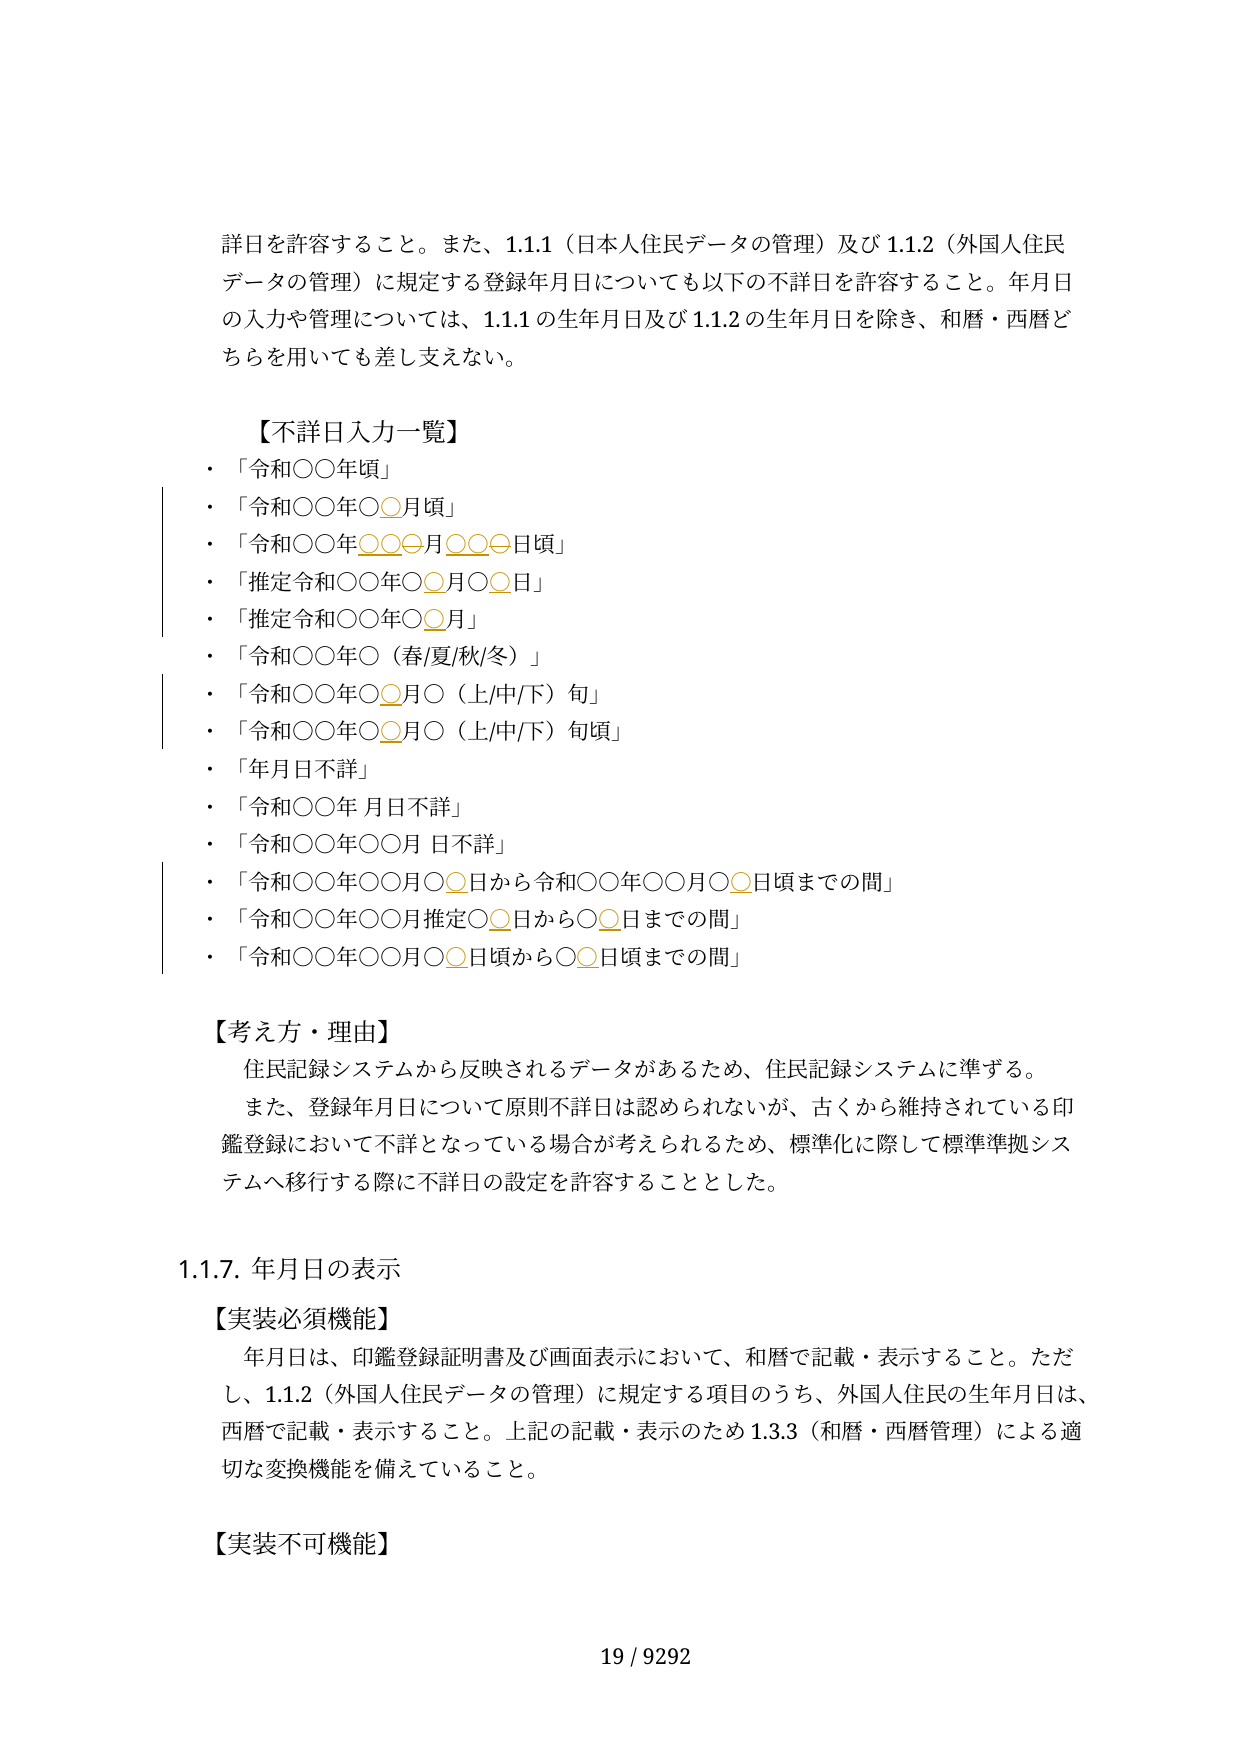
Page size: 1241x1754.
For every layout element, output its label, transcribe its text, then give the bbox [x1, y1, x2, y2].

text ・ 「令和○○年 月日不詳」 [177, 787, 1092, 824]
text 住民記録システムから反映されるデータがあるため、住民記録システムに準ずる。 [221, 1049, 1092, 1087]
text 年月日は、印鑑登録証明書及び画面表示において、和暦で記載・表示すること。ただし、1.1.2（外国人住民データの管理）に規定する項目のうち、外国人住民の生年月日は、西暦で記載・表示すること。上記の記載・表示のため1.3.3（和暦・西暦管理）による適切な変換機能を備えていること。 [221, 1337, 1092, 1487]
text ・ 「年月日不詳」 [177, 749, 1092, 787]
subtitle 年月日の表示 [177, 1249, 1092, 1287]
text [221, 224, 1092, 374]
text ・ 「推定令和○○年○月」 [177, 599, 1092, 637]
text ・ 「令和○○年○○月○日頃から○日頃までの間」 [177, 937, 1092, 974]
text ・ 「令和○○年○○月推定○日から○日までの間」 [177, 899, 1092, 937]
text ・ 「推定令和○○年○月○日」 [177, 562, 1092, 599]
text ・ 「令和○○年○月頃」 [177, 487, 1092, 524]
text 【実装不可機能】 [177, 1524, 1092, 1562]
text ・ 「令和○○年○（春/夏/秋/冬）」 [177, 637, 1092, 674]
text また、登録年月日について原則不詳日は認められないが、古くから維持されている印鑑登録において不詳となっている場合が考えられるため、標準化に際して標準準拠システムへ移行する際に不詳日の設定を許容することとした。 [221, 1087, 1092, 1199]
text 【実装必須機能】 [177, 1299, 1092, 1337]
text ・ 「令和○○年月日頃」 [177, 524, 1092, 562]
text ・ 「令和○○年頃」 [177, 449, 1092, 487]
text ・ 「令和○○年○月○（上/中/下）旬」 [177, 674, 1092, 712]
text 【不詳日入力一覧】 [221, 412, 1092, 449]
text ・ 「令和○○年○○月○日から令和○○年○○月○日頃までの間」 [177, 862, 1092, 899]
text ・ 「令和○○年○○月 日不詳」 [177, 824, 1092, 862]
text 【考え方・理由】 [177, 1012, 1092, 1049]
text ・ 「令和○○年○月○（上/中/下）旬頃」 [177, 712, 1092, 749]
